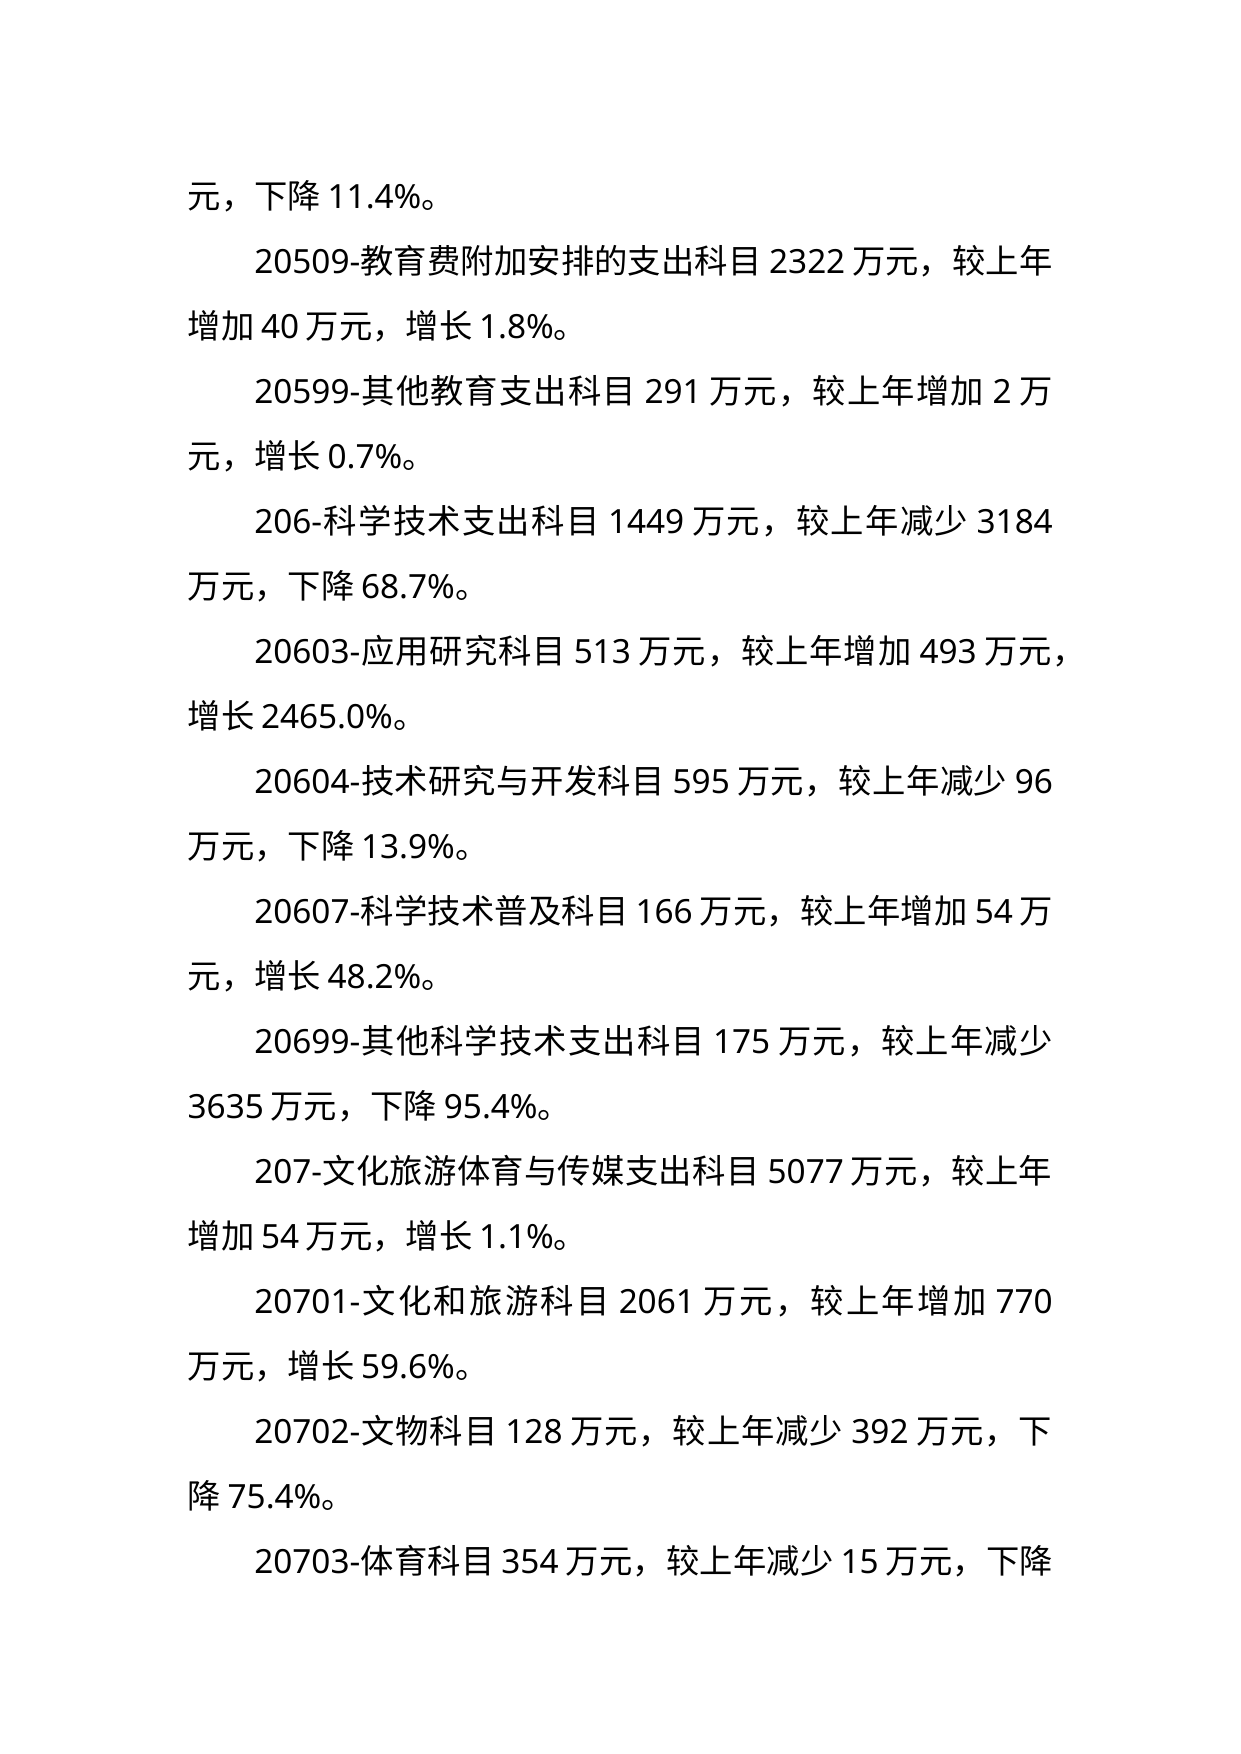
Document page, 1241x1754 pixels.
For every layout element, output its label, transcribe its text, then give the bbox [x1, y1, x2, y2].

text 207-文化旅游体育与传媒支出科目5077万元，较上年增加54万元，增长1.1%。 [187, 1137, 1053, 1267]
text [187, 1527, 1053, 1592]
text 20699-其他科学技术支出科目175万元，较上年减少3635万元，下降95.4%。 [187, 1007, 1053, 1137]
text 20604-技术研究与开发科目595万元，较上年减少96万元，下降13.9%。 [187, 747, 1053, 877]
text 206-科学技术支出科目1449万元，较上年减少3184万元，下降68.7%。 [187, 487, 1053, 617]
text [187, 162, 1053, 227]
text 20701-文化和旅游科目2061万元，较上年增加770万元，增长59.6%。 [187, 1267, 1053, 1397]
text 20603-应用研究科目513万元，较上年增加493万元，增长2465.0%。 [187, 617, 1053, 747]
text 20509-教育费附加安排的支出科目2322万元，较上年增加40万元，增长1.8%。 [187, 227, 1053, 357]
text 20702-文物科目128万元，较上年减少392万元，下降75.4%。 [187, 1397, 1053, 1527]
text 20599-其他教育支出科目291万元，较上年增加2万元，增长0.7%。 [187, 357, 1053, 487]
text 20607-科学技术普及科目166万元，较上年增加54万元，增长48.2%。 [187, 877, 1053, 1007]
